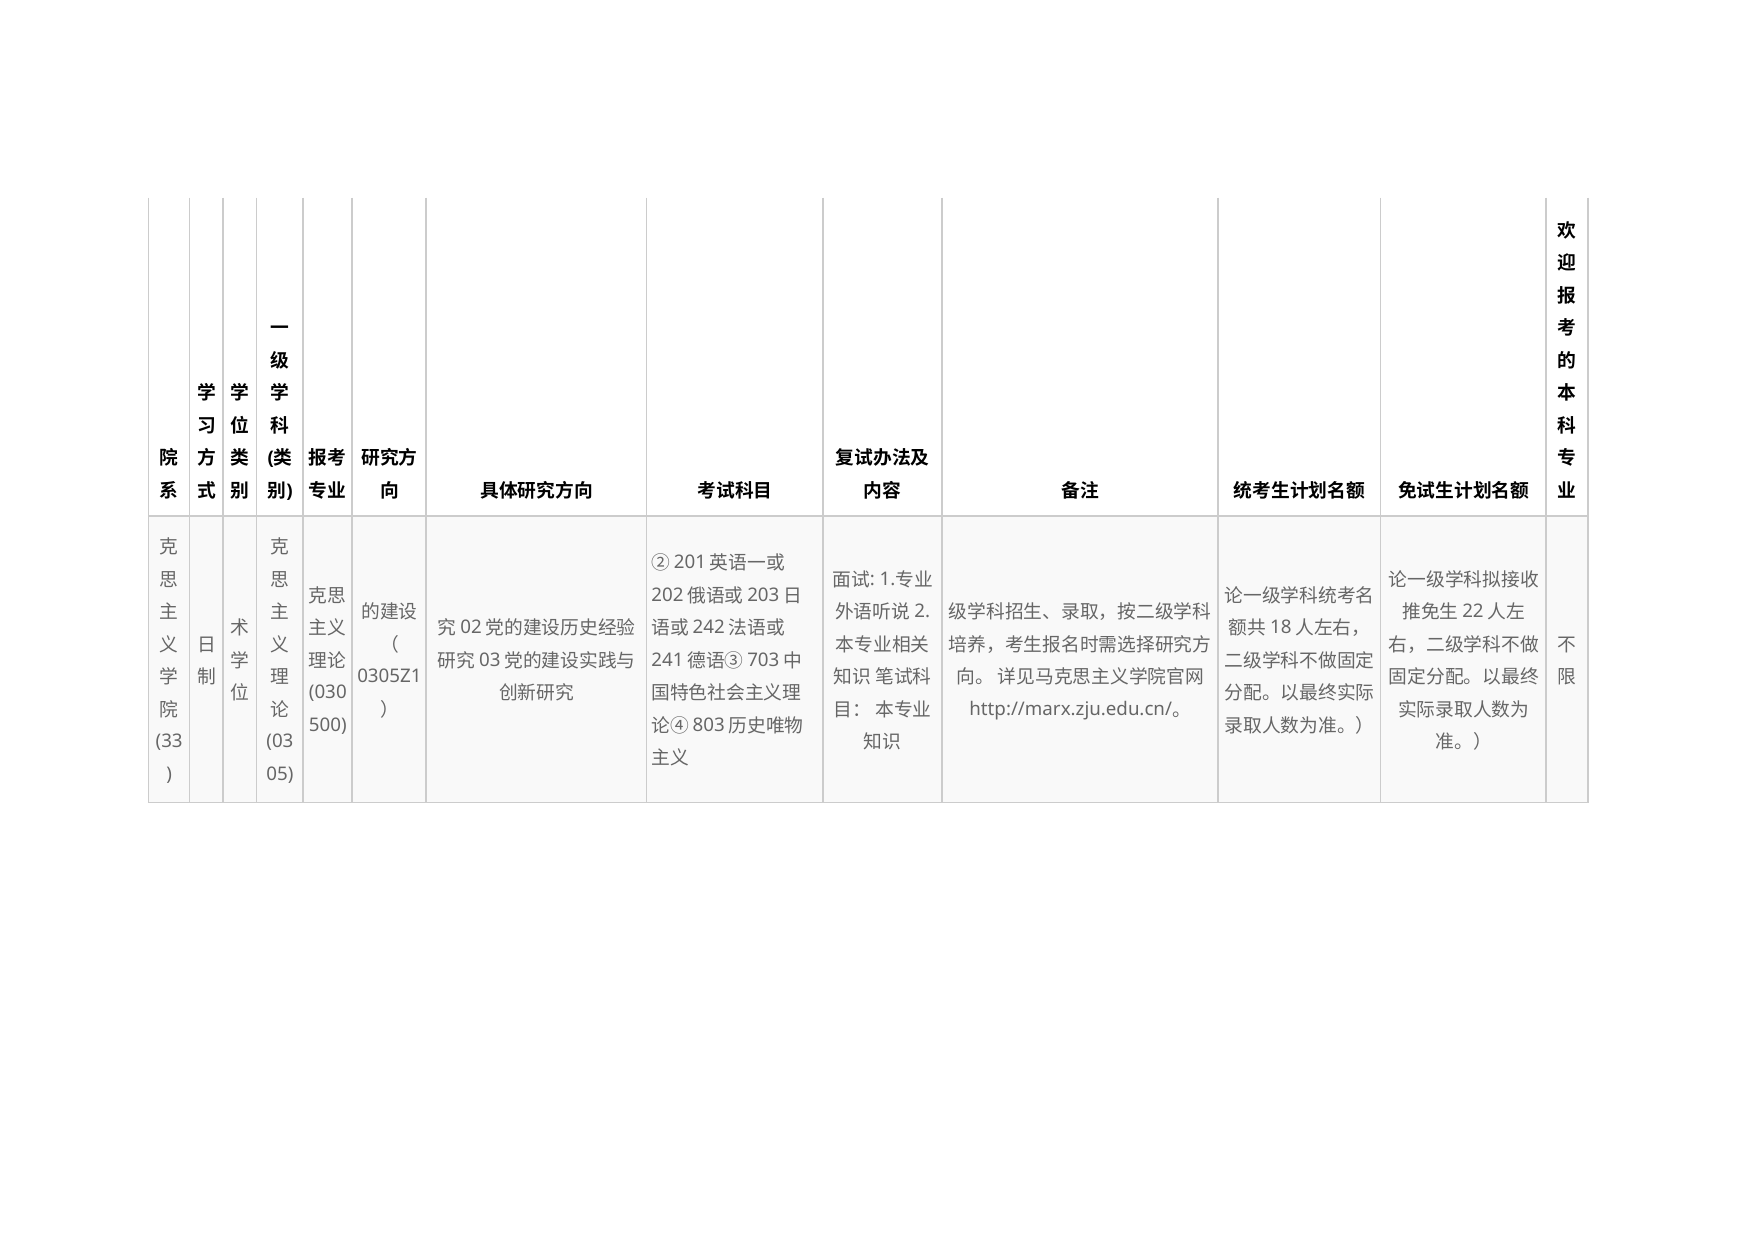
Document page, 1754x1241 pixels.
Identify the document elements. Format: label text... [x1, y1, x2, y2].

table_header 备注 [943, 198, 1217, 515]
table_header 报考专业 [304, 198, 351, 515]
table_cell 00不限 [1547, 517, 1587, 802]
table_header 学习方式 [190, 198, 222, 515]
table_header 具体研究方向 [427, 198, 646, 515]
table_cell 马克思主义理论(0305) [257, 517, 302, 802]
table_cell (05)党的建设（0305Z1） [353, 517, 425, 802]
table_cell 马克思主义学院(33) [149, 517, 189, 802]
table_header 学位类别 [224, 198, 256, 515]
table_header 考试科目 [647, 198, 822, 515]
table_cell 0（马克思主义理论一级学科统考名额共18人左右，二级学科不做固定分配。以最终实际录取人数为准。） [1219, 517, 1380, 802]
table_cell 学院统一划定复试分数线， 按一级学科招生、录取，按二级学科培养，考生报名时需选择研究方向。 详见马克思主义学院官网http://marx.zju.edu.cn/。 [943, 517, 1217, 802]
table_header 免试生计划名额 [1381, 198, 1545, 515]
table_header 院系 [149, 198, 189, 515]
table_header 统考生计划名额 [1219, 198, 1380, 515]
table_cell 面试加笔试 面试: 1.专业外语听说 2.本专业相关知识 笔试科目： 本专业知识 [824, 517, 941, 802]
table_header 复试办法及内容 [824, 198, 941, 515]
table_cell 0（马克思主义理论一级学科拟接收推免生22人左右，二级学科不做固定分配。以最终实际录取人数为准。） [1381, 517, 1545, 802]
table_cell 01党的建设基本理论研究 02党的建设历史经验研究 03党的建设实践与创新研究 [427, 517, 646, 802]
table_header 研究方向 [353, 198, 425, 515]
table_cell 学术学位 [224, 517, 256, 802]
table_cell ▲马克思主义理论(030500) [304, 517, 351, 802]
table_cell ①101思想政治理论②201英语一或202俄语或203日语或242法语或241德语③703中国特色社会主义理论④803历史唯物主义 [647, 517, 822, 802]
table_header 欢迎报考的本科专业 [1547, 198, 1587, 515]
table_header 一级学科(类别) [257, 198, 302, 515]
table_cell 全日制 [190, 517, 222, 802]
